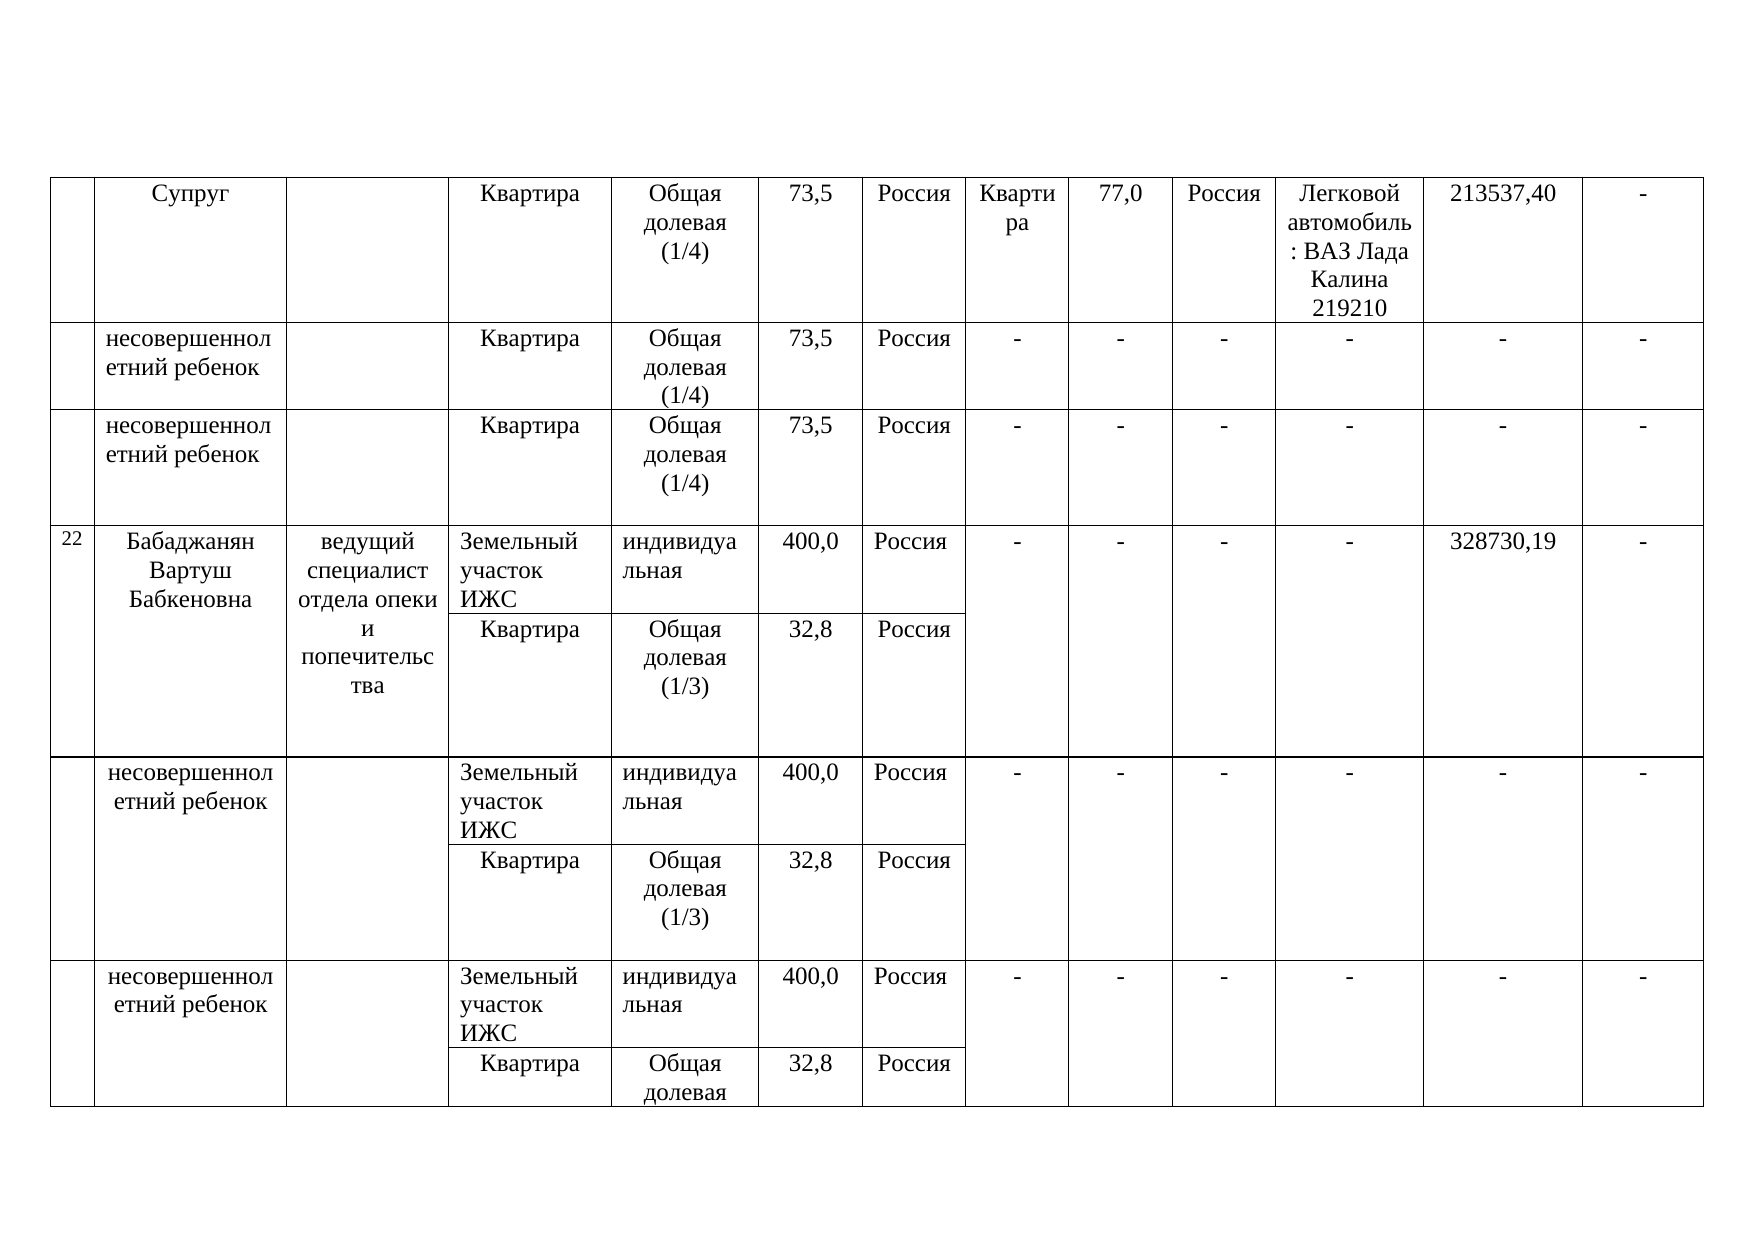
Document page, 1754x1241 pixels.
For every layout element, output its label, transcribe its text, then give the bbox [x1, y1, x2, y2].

table_cell 73,5 [759, 323, 862, 409]
table_cell Квартира [449, 845, 611, 960]
table_cell Общая долевая (1/3) [612, 845, 758, 960]
table_cell Россия [863, 845, 965, 960]
table_cell Квартира [449, 1048, 611, 1106]
table_cell - [1276, 961, 1423, 1106]
table_cell Россия [863, 410, 965, 525]
table_cell Россия [863, 758, 965, 844]
table_cell [51, 178, 94, 322]
table_cell - [1424, 323, 1582, 409]
table_cell Земельный участок ИЖС [449, 526, 611, 613]
table_cell - [1276, 410, 1423, 525]
table_cell индивидуальная [612, 758, 758, 844]
table_cell - [966, 758, 1068, 960]
table_cell Общая долевая (1/4) [612, 178, 758, 322]
table_cell - [1173, 410, 1275, 525]
table_cell - [1583, 410, 1703, 525]
table_cell Общая долевая (1/4) [612, 410, 758, 525]
table_cell несовершеннолетний ребенок [95, 758, 286, 960]
table_cell Россия [863, 526, 965, 613]
table_cell Квартира [449, 410, 611, 525]
table_cell Квартира [449, 614, 611, 756]
table_cell Квартира [449, 178, 611, 322]
table_cell - [1173, 758, 1275, 960]
table_cell - [1583, 178, 1703, 322]
table_cell - [1583, 758, 1703, 960]
table_cell Квартира [449, 323, 611, 409]
table_cell - [1069, 758, 1172, 960]
table_cell - [1173, 323, 1275, 409]
table_cell - [1276, 758, 1423, 960]
table_cell Земельный участок ИЖС [449, 758, 611, 844]
table_cell ведущий специалист отдела опеки и попечительства [287, 526, 448, 756]
table_cell - [1424, 961, 1582, 1106]
table_cell - [1276, 323, 1423, 409]
table_cell Супруг [95, 178, 286, 322]
table_cell - [1069, 410, 1172, 525]
table_cell - [1583, 323, 1703, 409]
table_cell 400,0 [759, 526, 862, 613]
table_cell Россия [1173, 178, 1275, 322]
table_cell Россия [863, 614, 965, 756]
table_cell [51, 323, 94, 409]
table_cell несовершеннолетний ребенок [95, 410, 286, 525]
table_cell - [1069, 526, 1172, 756]
table_cell несовершеннолетний ребенок [95, 961, 286, 1106]
table_cell Бабаджанян Вартуш Бабкеновна [95, 526, 286, 756]
table_cell 328730,19 [1424, 526, 1582, 756]
table_cell Россия [863, 323, 965, 409]
table_cell несовершеннолетний ребенок [95, 323, 286, 409]
table_cell Общая долевая (1/3) [612, 1048, 758, 1106]
table_cell 32,8 [759, 845, 862, 960]
table_cell - [966, 961, 1068, 1106]
table_cell 400,0 [759, 758, 862, 844]
table_cell Россия [863, 961, 965, 1047]
table_cell 22 [51, 526, 94, 756]
table_cell [287, 758, 448, 960]
table_cell - [1583, 961, 1703, 1106]
table_cell Россия [863, 1048, 965, 1106]
table_cell [51, 961, 94, 1106]
table_cell - [966, 323, 1068, 409]
table_cell - [1069, 323, 1172, 409]
table_cell - [1276, 526, 1423, 756]
table_cell [51, 410, 94, 525]
table_cell 77,0 [1069, 178, 1172, 322]
table_cell Земельный участок ИЖС [449, 961, 611, 1047]
table_cell - [1583, 526, 1703, 756]
table_cell 400,0 [759, 961, 862, 1047]
table_cell - [1173, 526, 1275, 756]
table_cell Россия [863, 178, 965, 322]
table_cell Общая долевая (1/3) [612, 614, 758, 756]
table_cell - [1424, 758, 1582, 960]
table_cell 73,5 [759, 178, 862, 322]
table_cell Квартира [966, 178, 1068, 322]
table_cell - [1069, 961, 1172, 1106]
table_cell - [966, 526, 1068, 756]
table_cell [51, 758, 94, 960]
table_cell 213537,40 [1424, 178, 1582, 322]
table_cell индивидуальная [612, 961, 758, 1047]
table_cell Общая долевая (1/4) [612, 323, 758, 409]
table_cell 32,8 [759, 1048, 862, 1106]
table_cell [287, 410, 448, 525]
table_cell индивидуальная [612, 526, 758, 613]
table_cell - [1424, 410, 1582, 525]
table_cell [287, 323, 448, 409]
table_cell - [966, 410, 1068, 525]
table_cell Легковой автомобиль: ВАЗ Лада Калина 219210 [1276, 178, 1423, 322]
table_cell [287, 178, 448, 322]
table_cell 32,8 [759, 614, 862, 756]
table_cell 73,5 [759, 410, 862, 525]
table_cell - [1173, 961, 1275, 1106]
table_cell [287, 961, 448, 1106]
